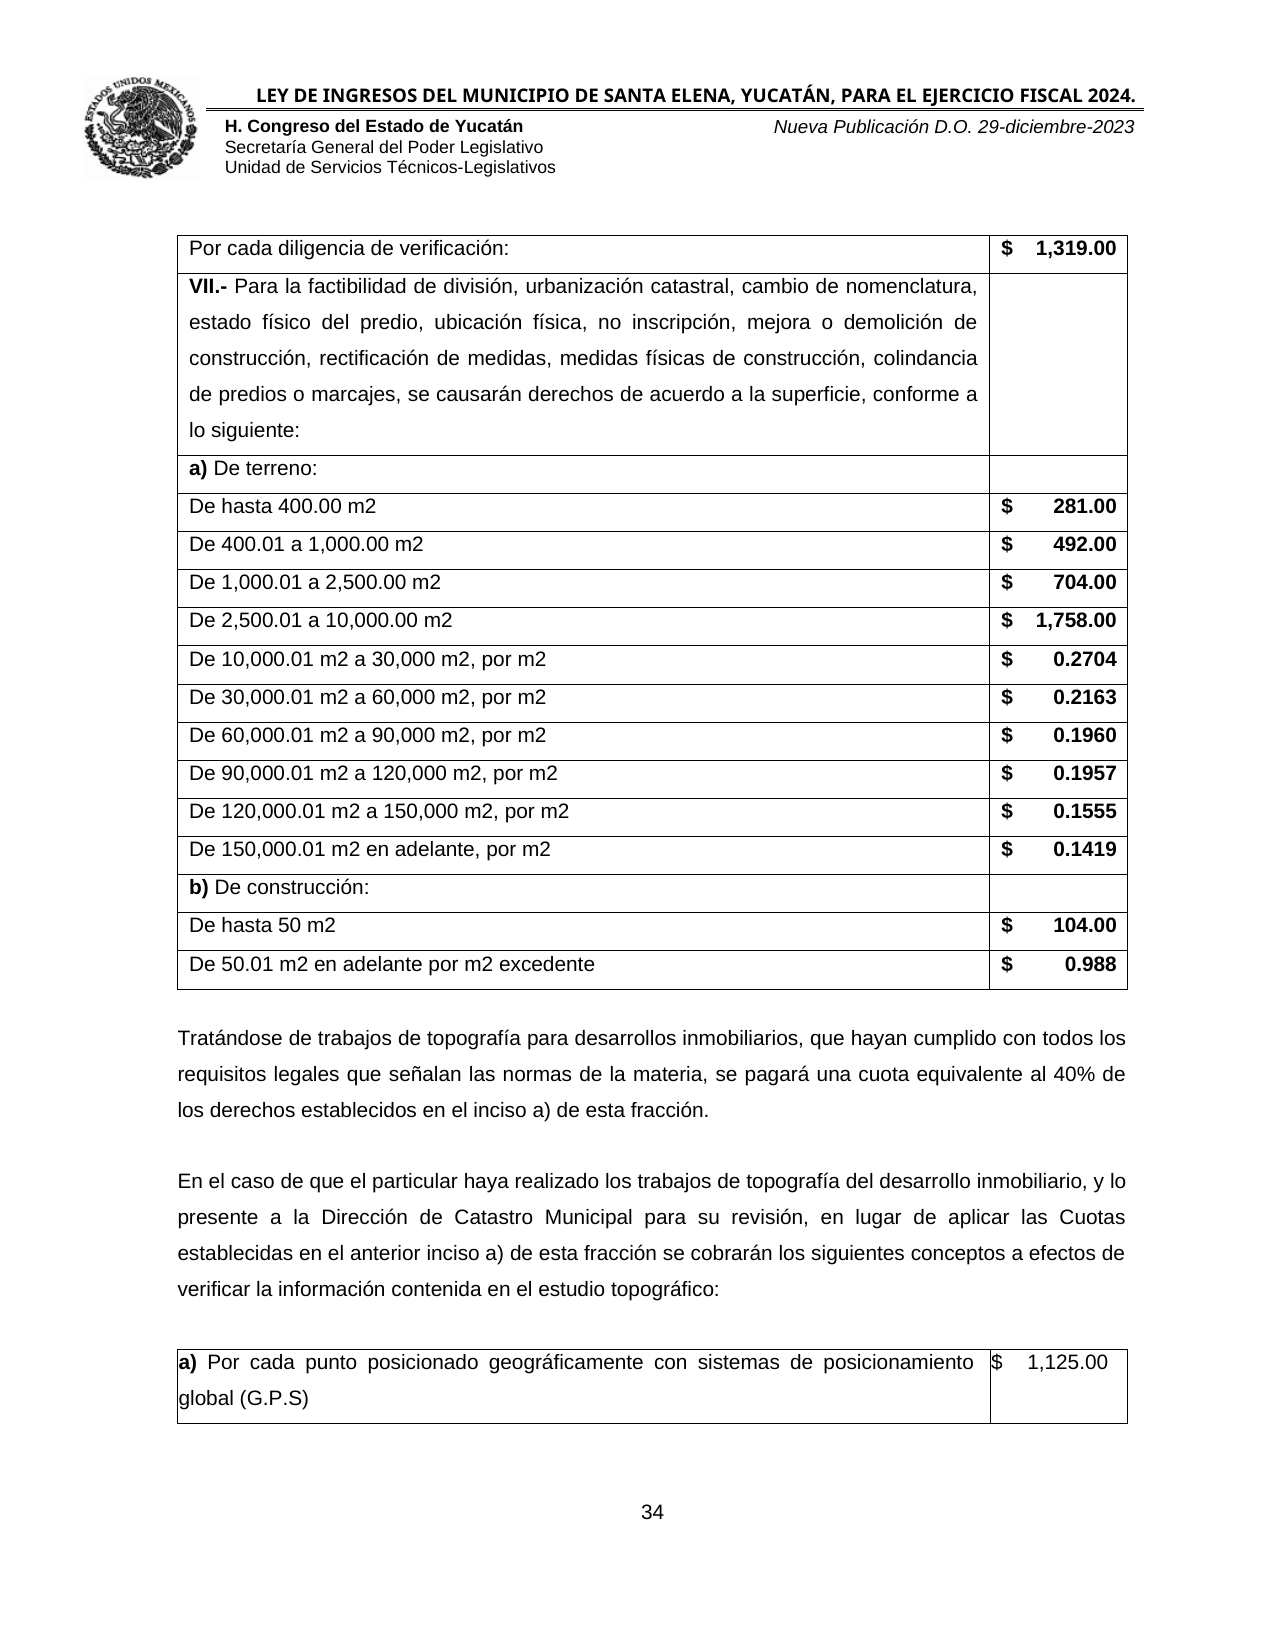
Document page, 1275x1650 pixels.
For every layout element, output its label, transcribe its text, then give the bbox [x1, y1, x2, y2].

table_cell $ [990, 685, 1024, 722]
table_header 1,125.00 [1003, 1350, 1127, 1423]
table_cell $ [990, 723, 1024, 760]
table_cell $ [990, 608, 1024, 645]
table_cell $ [990, 236, 1024, 273]
table_cell $ [990, 532, 1024, 569]
table_cell 704.00 [1024, 570, 1127, 607]
table_cell [990, 274, 1024, 455]
table_cell 0.1957 [1024, 761, 1127, 798]
table_cell $ [990, 799, 1024, 836]
table_header a) Por cada punto posicionado geográficamente con sistemas de posicionamiento global (G.P.S) [178, 1350, 990, 1423]
table_cell De 120,000.01 m2 a 150,000 m2, por m2 [178, 799, 989, 836]
table_cell $ [990, 570, 1024, 607]
table_cell 104.00 [1024, 913, 1127, 950]
table_cell $ [990, 951, 1024, 988]
table_cell 0.1960 [1024, 723, 1127, 760]
table_cell De 30,000.01 m2 a 60,000 m2, por m2 [178, 685, 989, 722]
table_cell [1024, 875, 1127, 912]
table_cell $ [990, 494, 1024, 531]
table_cell De 90,000.01 m2 a 120,000 m2, por m2 [178, 761, 989, 798]
table_cell 0.988 [1024, 951, 1127, 988]
table_cell $ [990, 913, 1024, 950]
table_cell a) De terreno: [178, 456, 989, 493]
table_cell De 1,000.01 a 2,500.00 m2 [178, 570, 989, 607]
table_cell Por cada diligencia de verificación: [178, 236, 989, 273]
table_cell De 400.01 a 1,000.00 m2 [178, 532, 989, 569]
table_cell [1024, 456, 1127, 493]
table_cell 0.1555 [1024, 799, 1127, 836]
table_cell [990, 456, 1024, 493]
table_cell De 2,500.01 a 10,000.00 m2 [178, 608, 989, 645]
table_cell 281.00 [1024, 494, 1127, 531]
table_cell De hasta 400.00 m2 [178, 494, 989, 531]
table_cell b) De construcción: [178, 875, 989, 912]
table_cell De 60,000.01 m2 a 90,000 m2, por m2 [178, 723, 989, 760]
table_cell De 150,000.01 m2 en adelante, por m2 [178, 837, 989, 874]
text Tratándose de trabajos de topografía para desarrollos inmobiliarios, que hayan cumplido con todos los requisitos legales que señalan las normas de la materia, se pagará una cuota equivalente al 40% de los derechos establecidos en el inciso a) de esta fracción. [177, 1026, 1127, 1121]
table_cell De 50.01 m2 en adelante por m2 excedente [178, 951, 989, 988]
table_cell 1,758.00 [1024, 608, 1127, 645]
table_cell [1024, 274, 1127, 455]
table_cell 492.00 [1024, 532, 1127, 569]
text En el caso de que el particular haya realizado los trabajos de topografía del desarrollo inmobiliario, y lo presente a la Dirección de Catastro Municipal para su revisión, en lugar de aplicar las Cuotas establecidas en el anterior inciso a) de esta fracción se cobrarán los siguientes conceptos a efectos de verificar la información contenida en el estudio topográfico: [177, 1169, 1127, 1301]
table_cell [990, 875, 1024, 912]
table_cell De 10,000.01 m2 a 30,000 m2, por m2 [178, 646, 989, 683]
table_cell 0.2163 [1024, 685, 1127, 722]
table_cell $ [990, 837, 1024, 874]
table_cell 1,319.00 [1024, 236, 1127, 273]
table_cell 0.1419 [1024, 837, 1127, 874]
table_cell VII.- Para la factibilidad de división, urbanización catastral, cambio de nomenclatura, estado físico del predio, ubicación física, no inscripción, mejora o demolición de construcción, rectificación de medidas, medidas físicas de construcción, colindancia de predios o marcajes, se causarán derechos de acuerdo a la superficie, conforme a lo siguiente: [178, 274, 989, 455]
table_cell 0.2704 [1024, 646, 1127, 683]
table_cell $ [990, 761, 1024, 798]
table_cell De hasta 50 m2 [178, 913, 989, 950]
table_cell $ [990, 646, 1024, 683]
